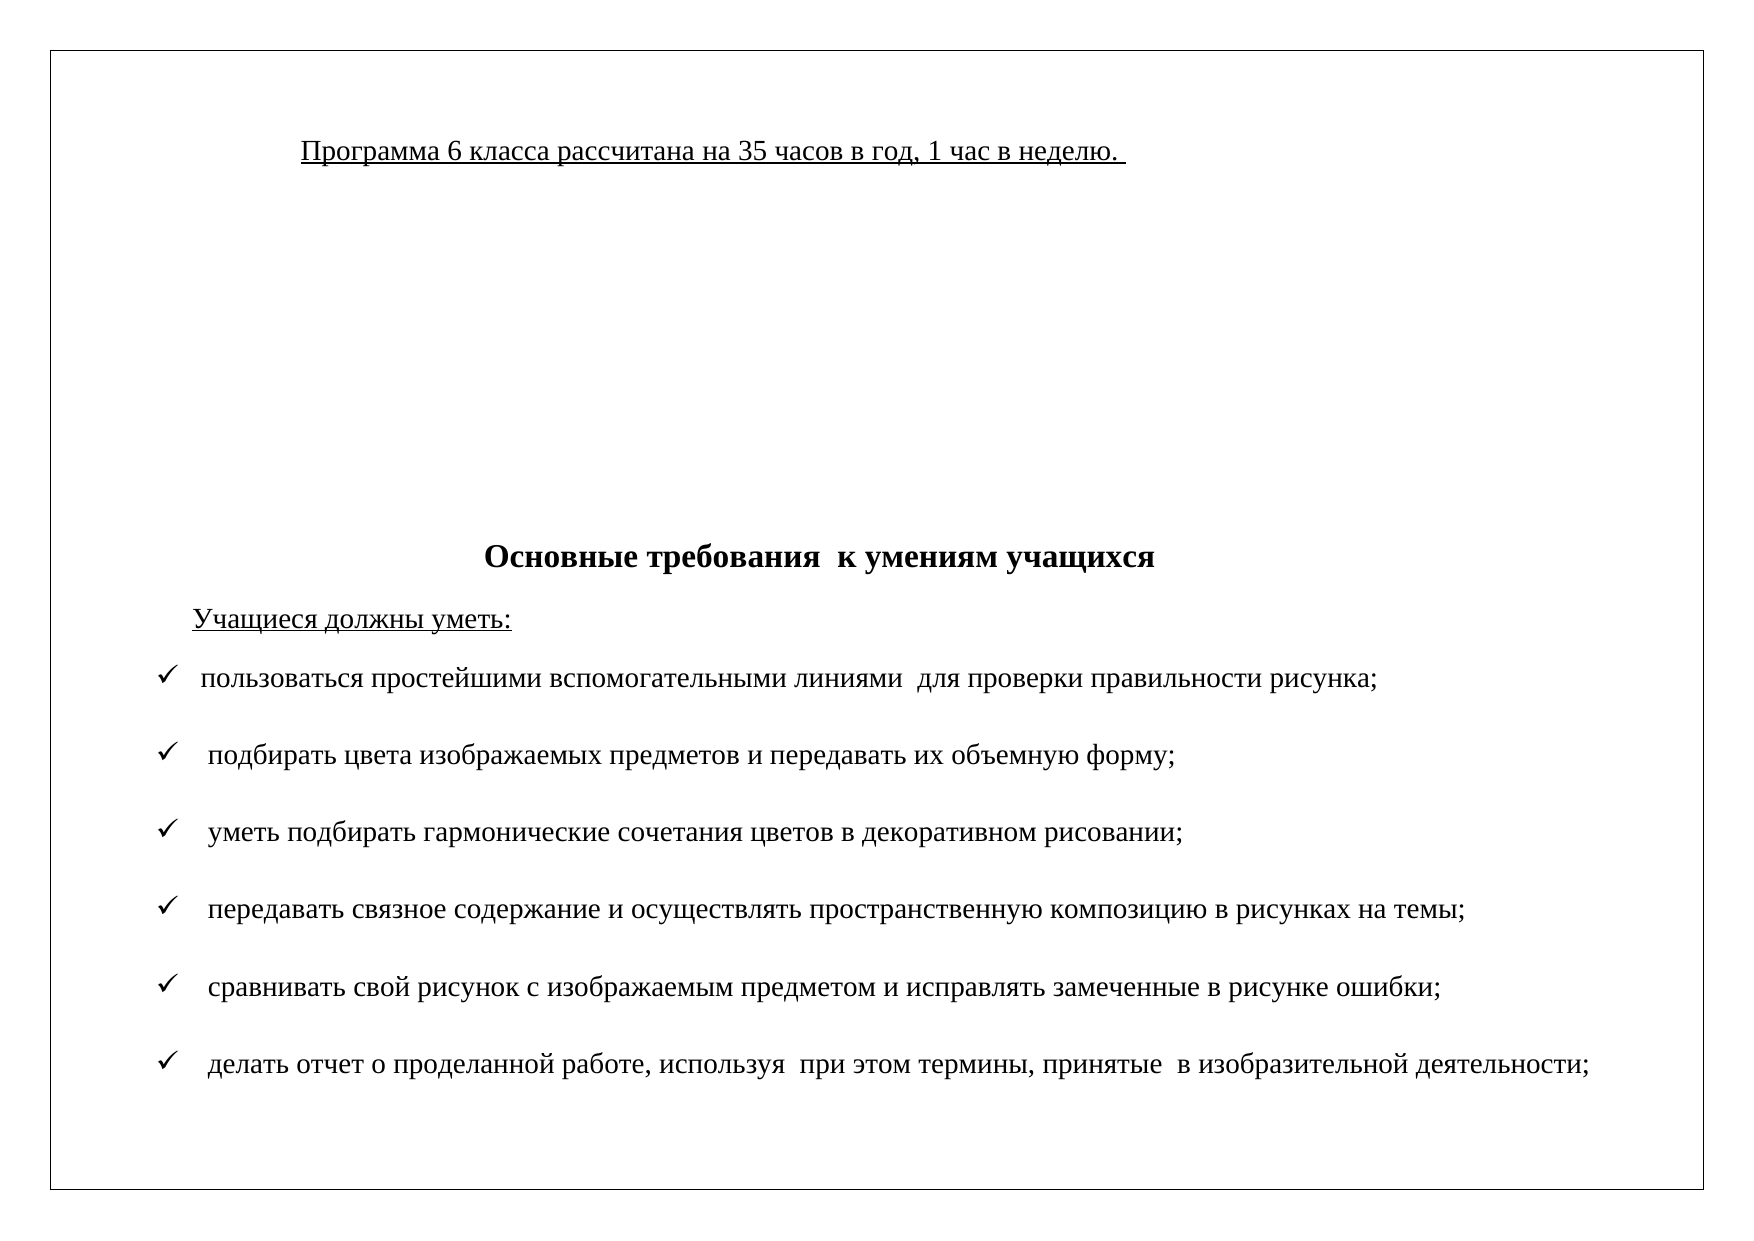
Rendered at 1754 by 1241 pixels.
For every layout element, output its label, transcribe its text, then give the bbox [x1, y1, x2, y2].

list делать отчет о проделанной работе, используя при этом термины, принятые в изобразительной деятельности; [156, 1046, 1636, 1080]
text Основные требования к умениям учащихся [118, 536, 1636, 574]
list подбирать цвета изображаемых предметов и передавать их объемную форму; [156, 737, 1636, 771]
list передавать связное содержание и осуществлять пространственную композицию в рисунках на темы; [156, 892, 1636, 925]
text Программа 6 класса рассчитана на 35 часов в год, 1 час в неделю. [118, 133, 1636, 166]
text Учащиеся должны уметь: [118, 601, 1636, 634]
list пользоваться простейшими вспомогательными линиями для проверки правильности рисунка; [156, 660, 1636, 694]
list уметь подбирать гармонические сочетания цветов в декоративном рисовании; [156, 814, 1636, 848]
list сравнивать свой рисунок с изображаемым предметом и исправлять замеченные в рисунке ошибки; [156, 969, 1636, 1002]
